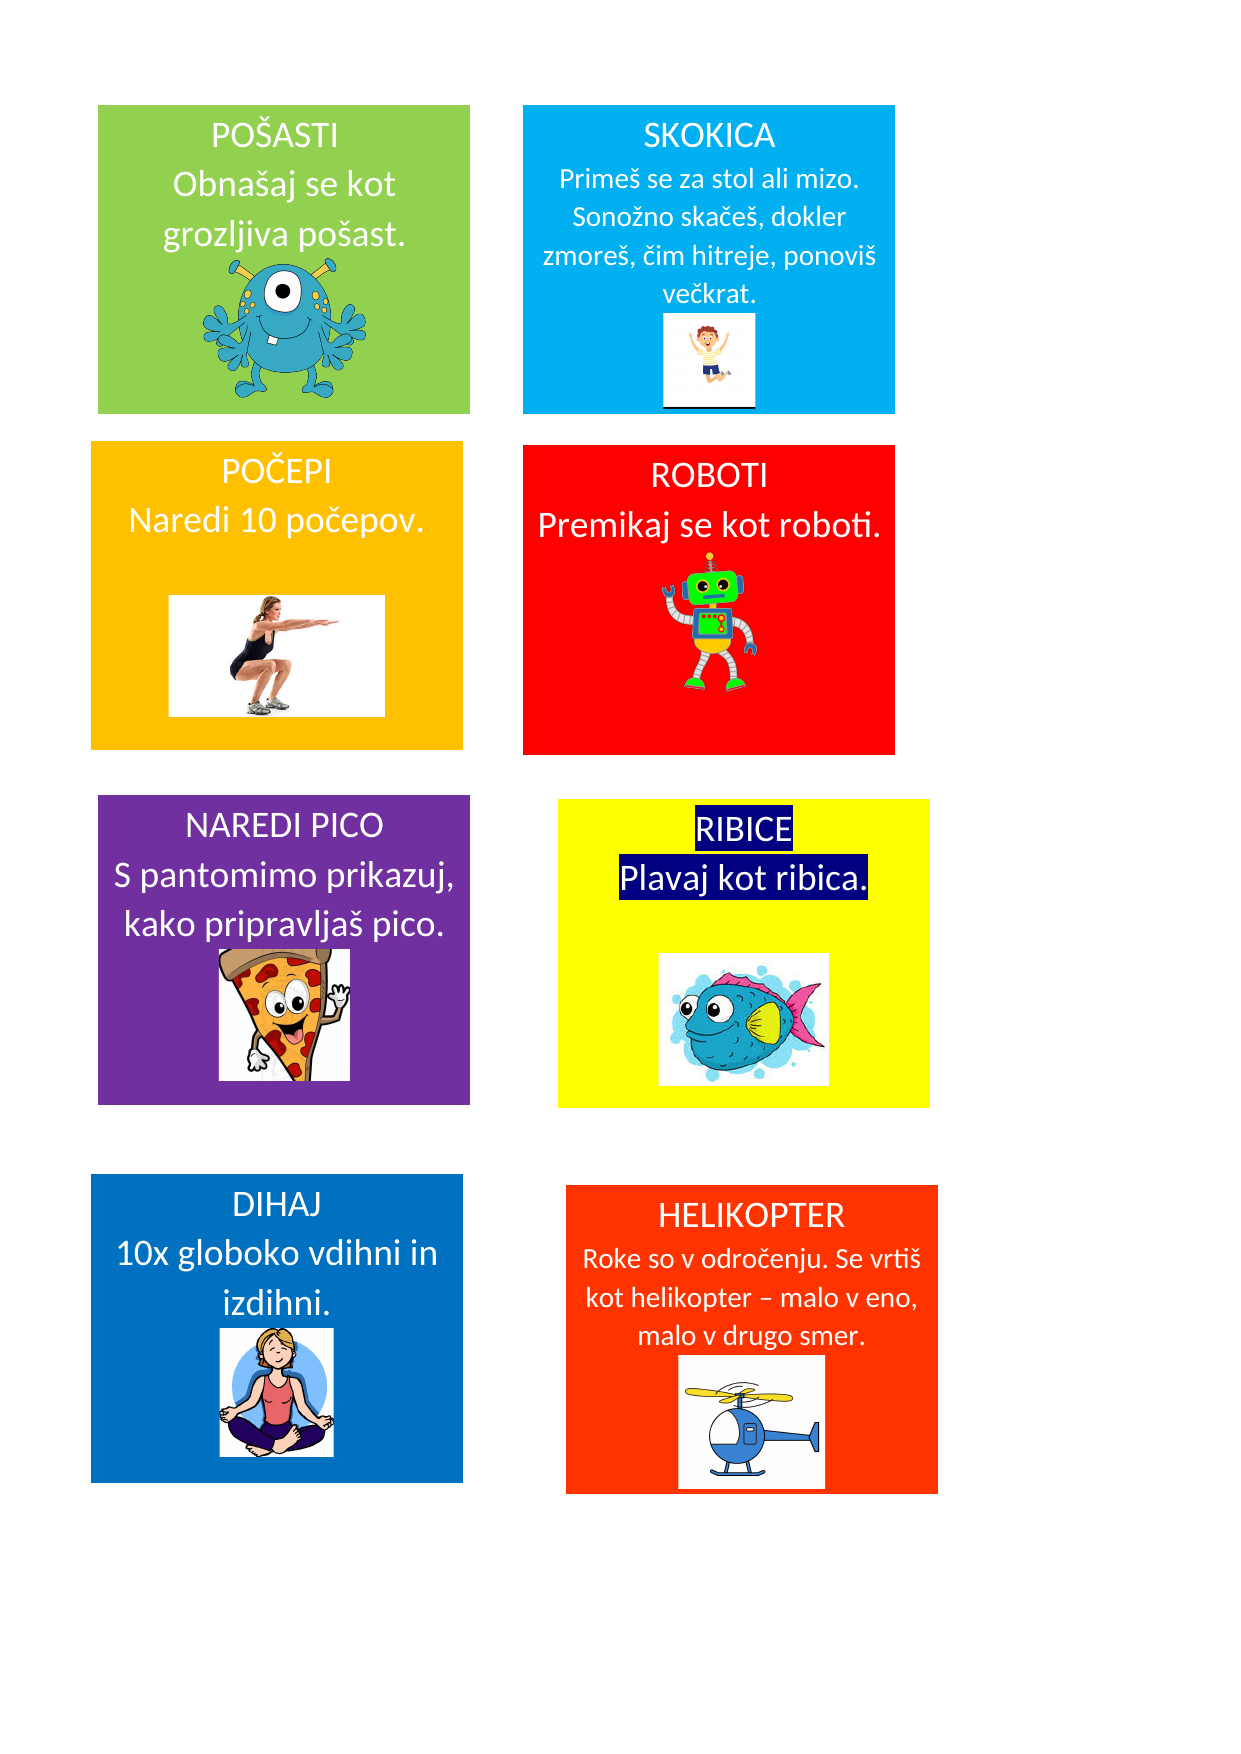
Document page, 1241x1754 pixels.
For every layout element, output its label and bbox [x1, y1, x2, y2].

picture [678, 1355, 826, 1489]
picture [203, 258, 366, 398]
picture [661, 550, 758, 693]
picture [218, 949, 350, 1081]
picture [664, 314, 755, 408]
picture [168, 595, 385, 717]
picture [219, 1328, 334, 1457]
picture [658, 953, 829, 1086]
